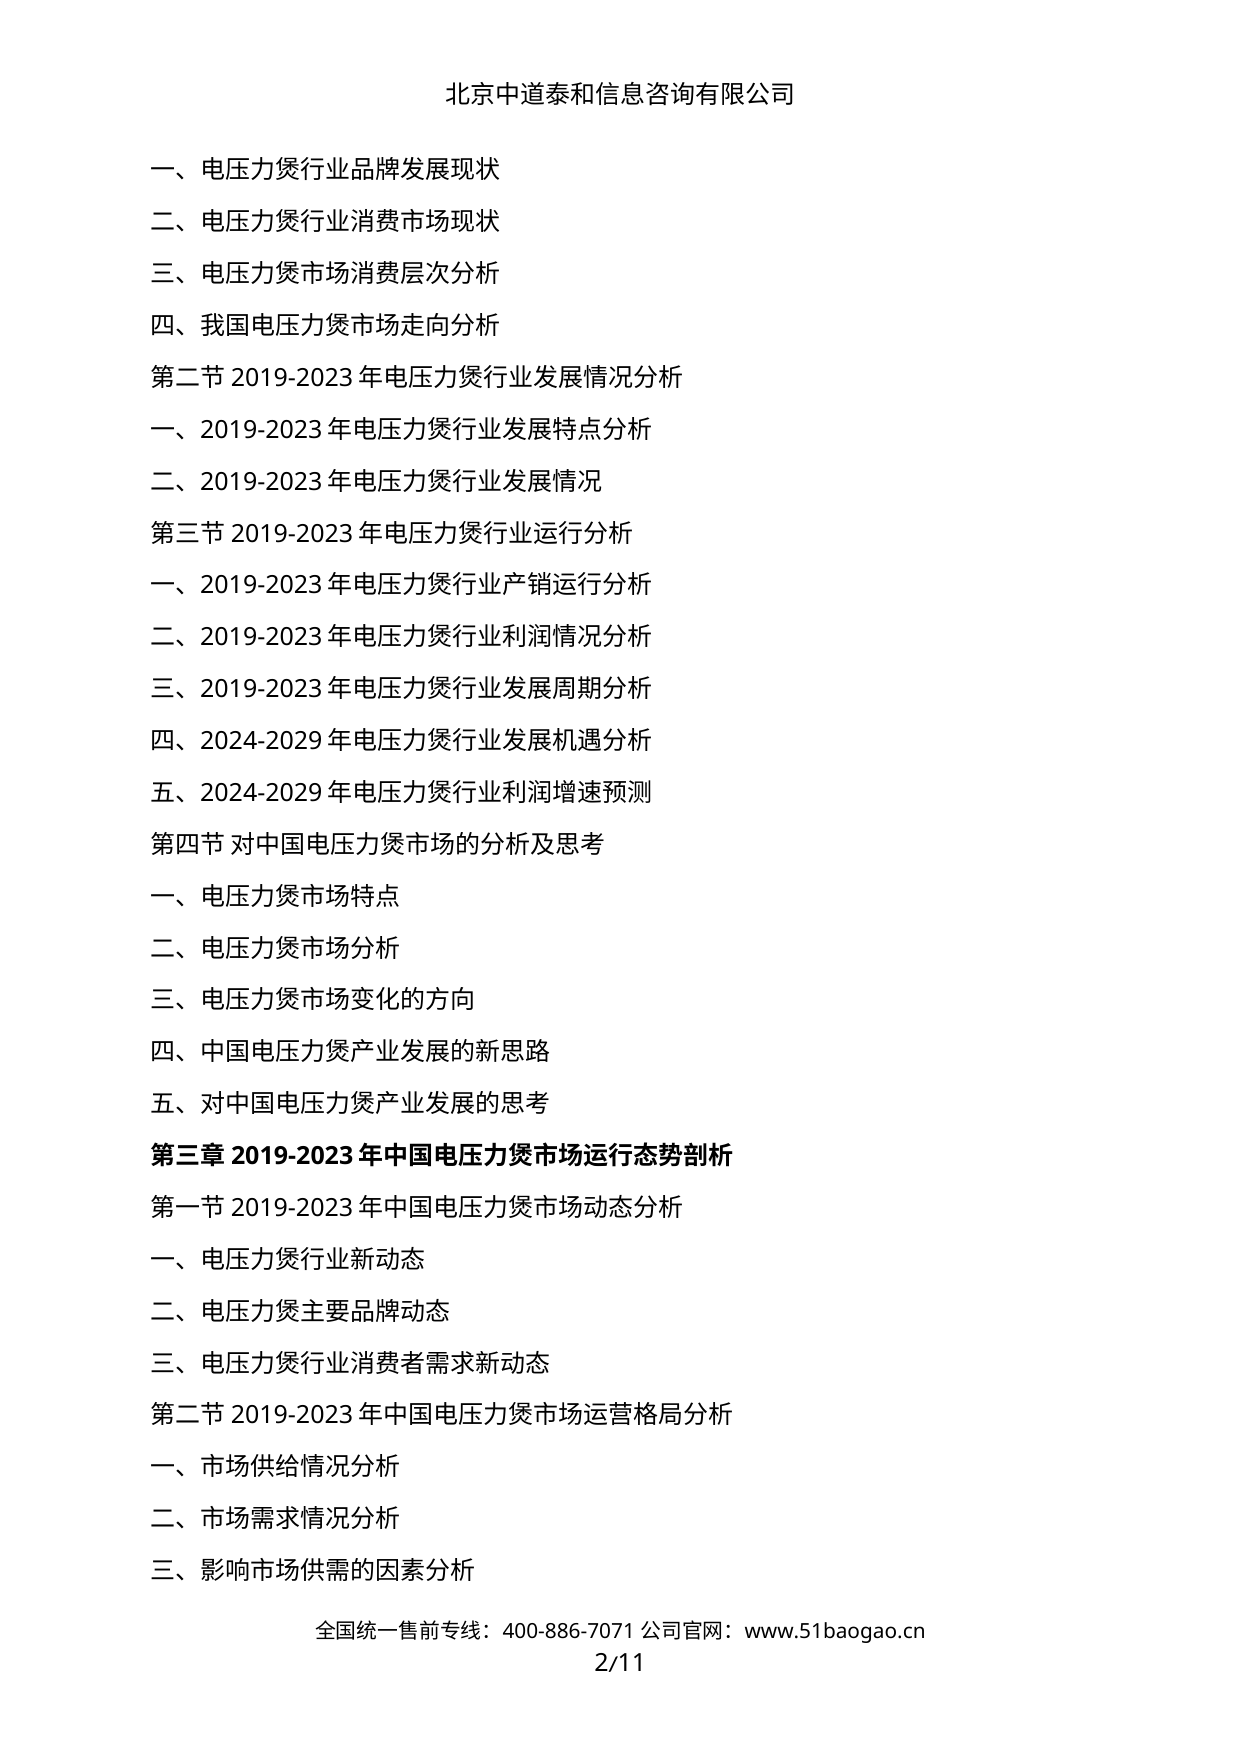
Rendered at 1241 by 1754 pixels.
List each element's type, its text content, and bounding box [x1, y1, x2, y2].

text 五、对中国电压力煲产业发展的思考 [150, 1084, 1090, 1120]
text 四、我国电压力煲市场走向分析 [150, 306, 1090, 342]
text 四、中国电压力煲产业发展的新思路 [150, 1032, 1090, 1068]
text 一、2019-2023年电压力煲行业产销运行分析 [150, 565, 1090, 601]
text 三、2019-2023年电压力煲行业发展周期分析 [150, 669, 1090, 705]
text 一、电压力煲行业新动态 [150, 1239, 1090, 1276]
text 二、2019-2023年电压力煲行业利润情况分析 [150, 617, 1090, 653]
text 第三节 2019-2023年电压力煲行业运行分析 [150, 513, 1090, 549]
text 一、2019-2023年电压力煲行业发展特点分析 [150, 409, 1090, 446]
text 五、2024-2029年电压力煲行业利润增速预测 [150, 772, 1090, 809]
text 三、电压力煲行业消费者需求新动态 [150, 1343, 1090, 1379]
text 第二节 2019-2023年中国电压力煲市场运营格局分析 [150, 1395, 1090, 1431]
text 第四节 对中国电压力煲市场的分析及思考 [150, 824, 1090, 861]
text 第一节 2019-2023年中国电压力煲市场动态分析 [150, 1187, 1090, 1224]
text 二、电压力煲主要品牌动态 [150, 1291, 1090, 1327]
text 第二节 2019-2023年电压力煲行业发展情况分析 [150, 357, 1090, 394]
text 二、市场需求情况分析 [150, 1499, 1090, 1535]
text 一、市场供给情况分析 [150, 1447, 1090, 1483]
text 三、影响市场供需的因素分析 [150, 1551, 1090, 1587]
text 二、电压力煲行业消费市场现状 [150, 202, 1090, 238]
text 三、电压力煲市场消费层次分析 [150, 254, 1090, 290]
text 四、2024-2029年电压力煲行业发展机遇分析 [150, 721, 1090, 757]
text 一、电压力煲行业品牌发展现状 [150, 150, 1090, 186]
text 三、电压力煲市场变化的方向 [150, 980, 1090, 1016]
text 二、2019-2023年电压力煲行业发展情况 [150, 461, 1090, 497]
text 第三章 2019-2023年中国电压力煲市场运行态势剖析 [150, 1136, 1090, 1172]
text 二、电压力煲市场分析 [150, 928, 1090, 964]
text 一、电压力煲市场特点 [150, 876, 1090, 912]
